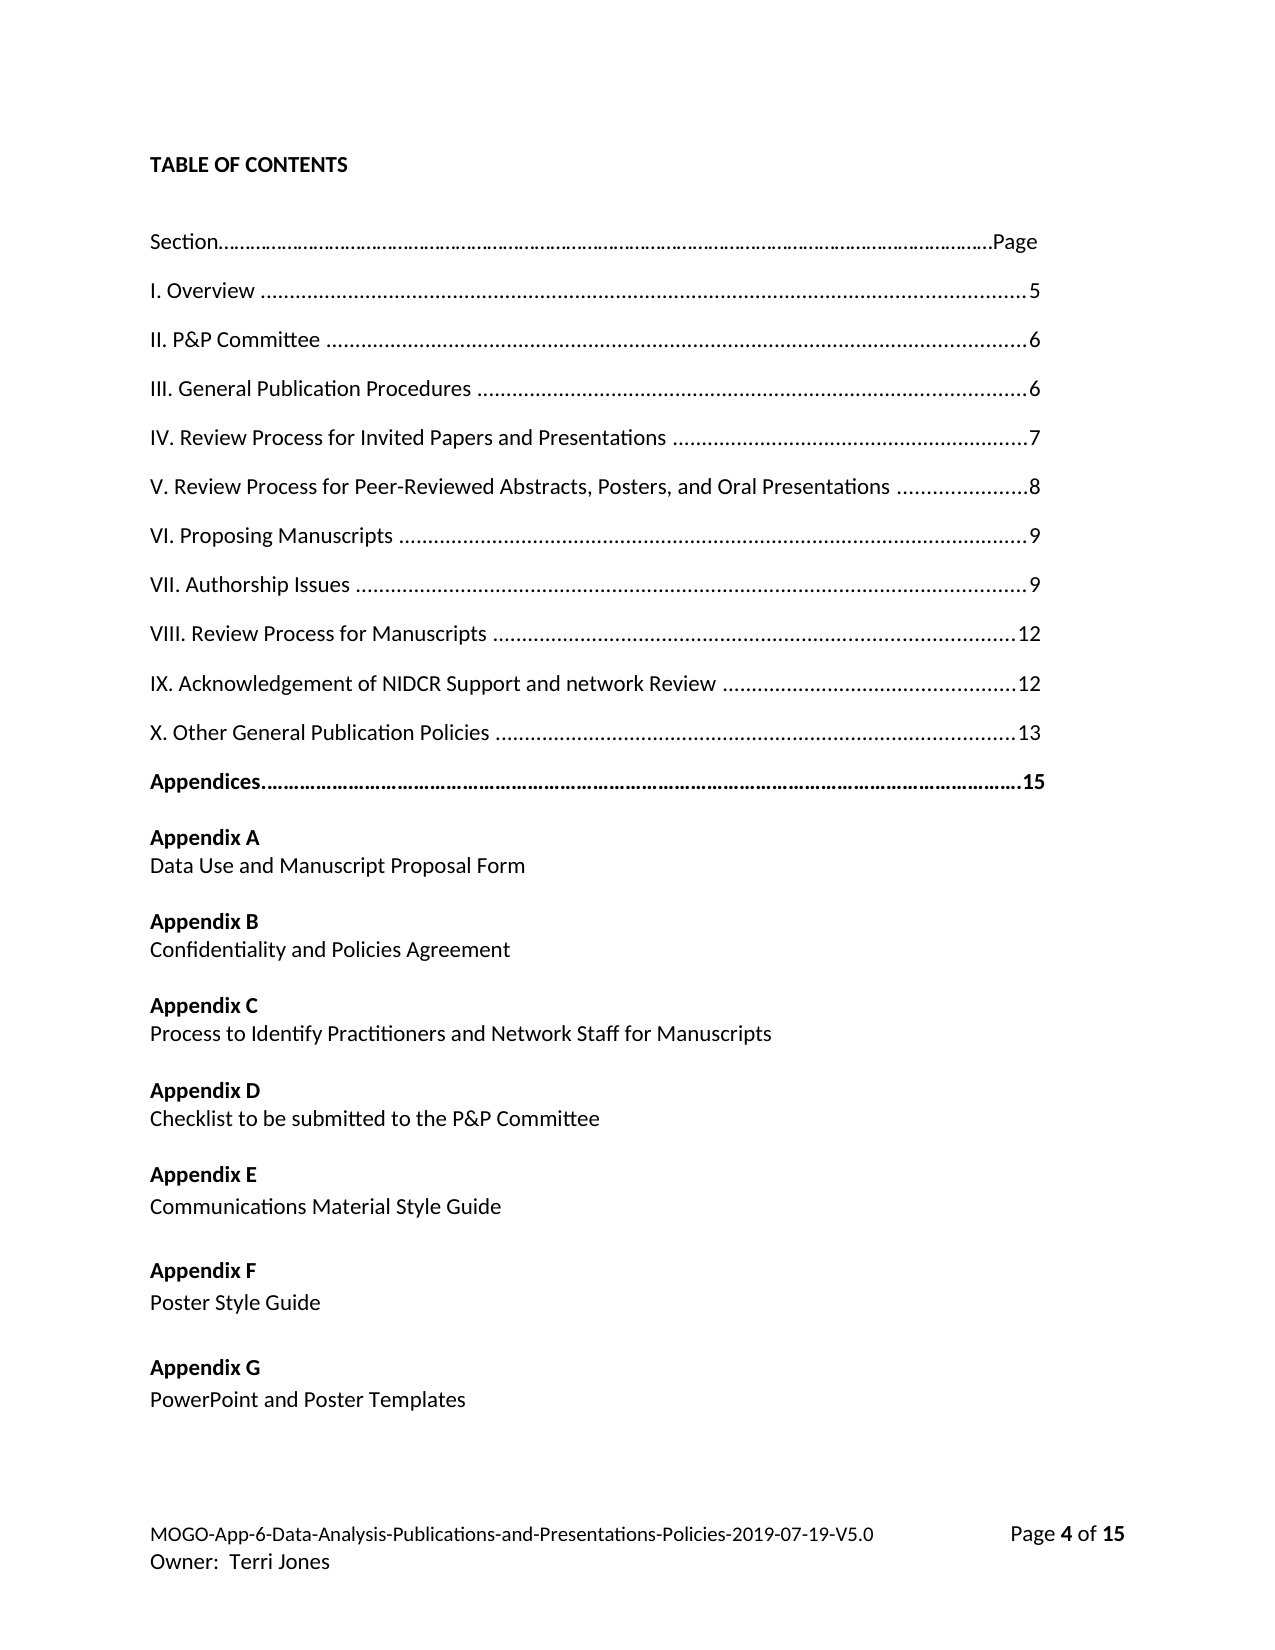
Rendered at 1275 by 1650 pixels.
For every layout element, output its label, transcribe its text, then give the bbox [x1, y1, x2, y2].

text PowerPoint and Poster Templates [150, 1385, 1125, 1413]
text Confidentiality and Policies Agreement [150, 935, 1125, 963]
text VI. Proposing Manuscripts 9 [150, 521, 1125, 549]
text TABLE OF CONTENTS [150, 150, 1125, 178]
text Appendix G [150, 1353, 1125, 1381]
text IV. Review Process for Invited Papers and Presentations 7 [150, 423, 1125, 451]
text Data Use and Manuscript Proposal Form [150, 851, 1125, 879]
text Appendices.………………………………………………………………………………………………………………………….15 [150, 767, 1125, 795]
text Checklist to be submitted to the P&P Committee [150, 1104, 1125, 1132]
text Appendix E [150, 1160, 1125, 1188]
text Appendix D [150, 1076, 1125, 1104]
text X. Other General Publication Policies 13 [150, 718, 1125, 746]
text Communications Material Style Guide [150, 1192, 1125, 1220]
text Poster Style Guide [150, 1288, 1125, 1317]
text Appendix C [150, 991, 1125, 1019]
text V. Review Process for Peer-Reviewed Abstracts, Posters, and Oral Presentations 8 [150, 472, 1125, 500]
text IX. Acknowledgement of NIDCR Support and network Review 12 [150, 669, 1125, 697]
text Appendix A [150, 823, 1125, 851]
text Appendix F [150, 1256, 1125, 1284]
text Section…………………………………………………………………………………………………………………………………Page [150, 227, 1125, 255]
text Appendix B [150, 907, 1125, 935]
text Process to Identify Practitioners and Network Staff for Manuscripts [150, 1019, 1125, 1047]
text I. Overview 5 [150, 276, 1125, 304]
text VII. Authorship Issues 9 [150, 571, 1125, 598]
text VIII. Review Process for Manuscripts 12 [150, 619, 1125, 648]
text III. General Publication Procedures 6 [150, 374, 1125, 402]
text II. P&P Committee 6 [150, 325, 1125, 353]
